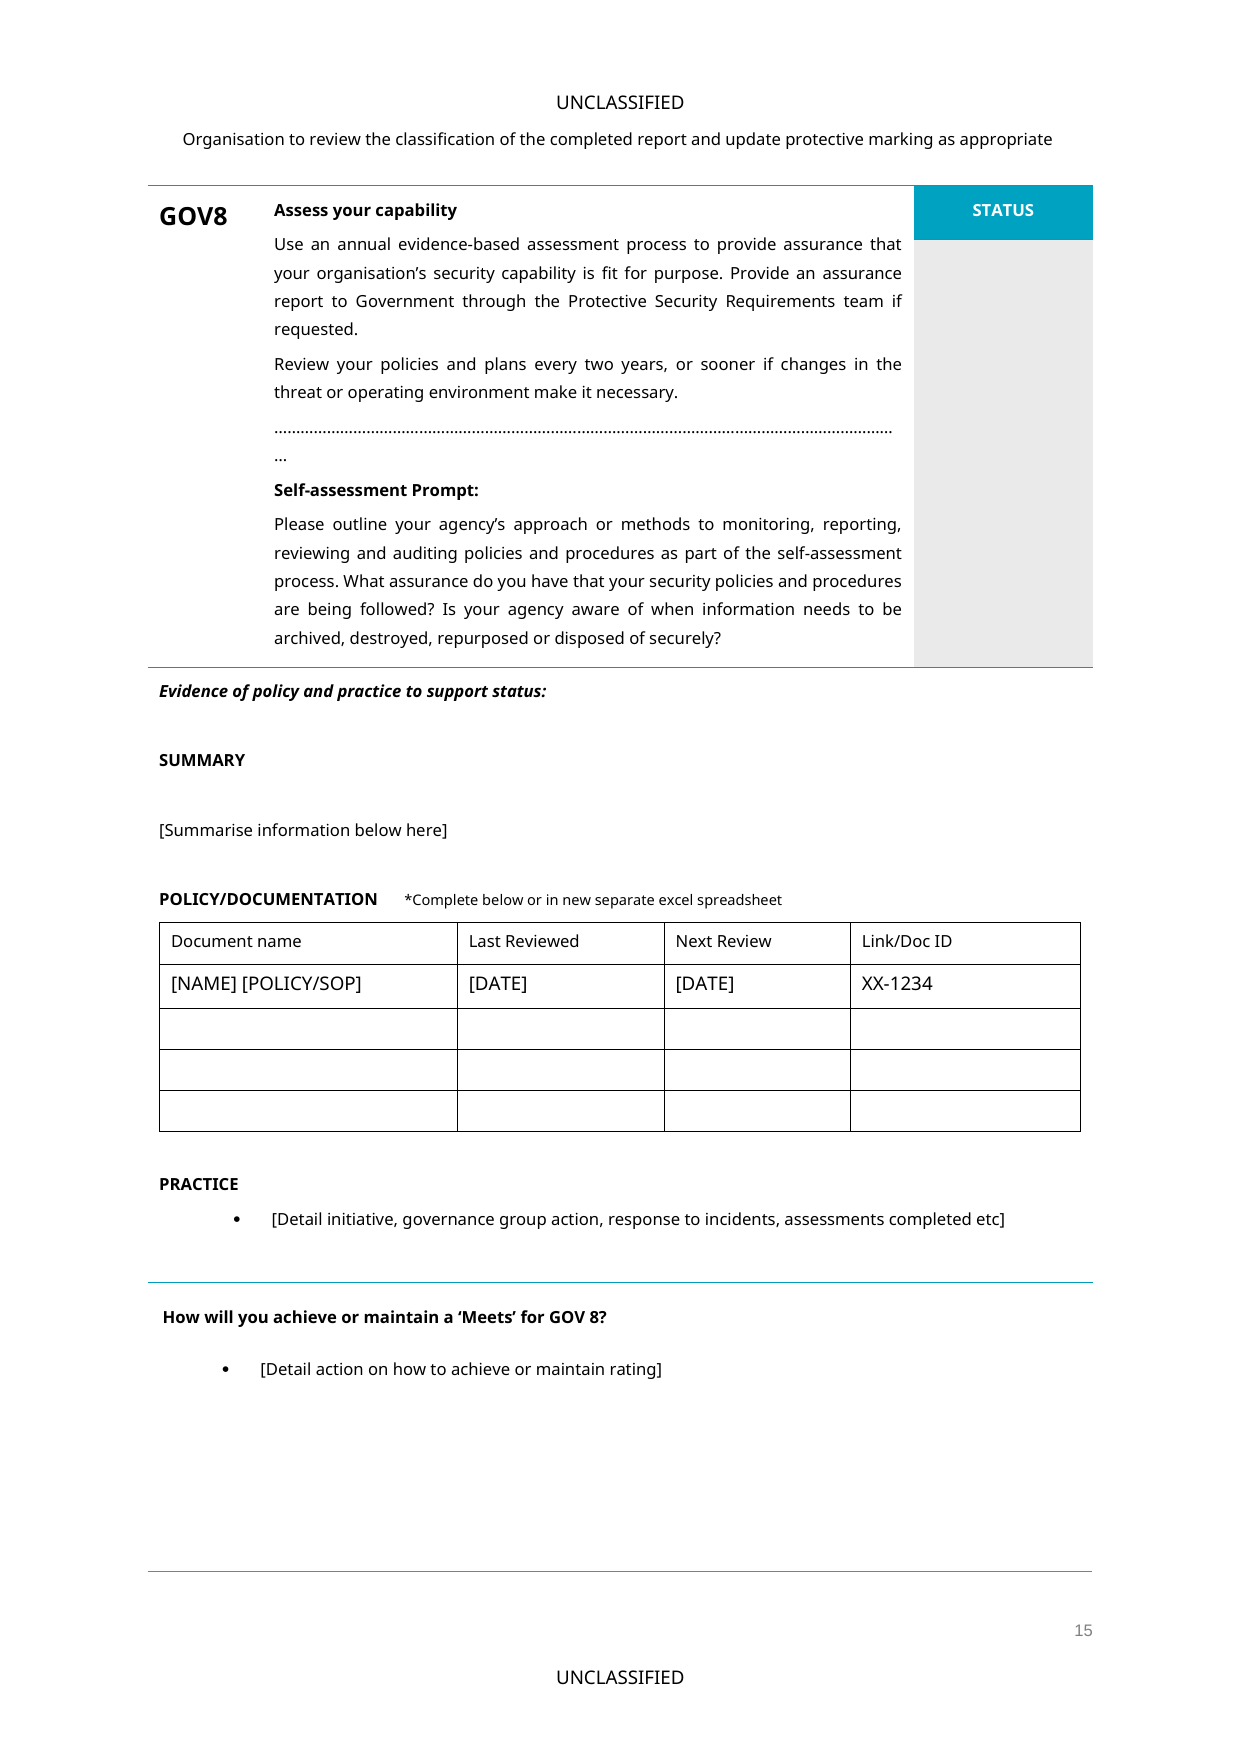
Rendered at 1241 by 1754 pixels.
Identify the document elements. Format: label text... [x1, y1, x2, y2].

table_cell [914, 240, 1093, 667]
table_header STATUS [914, 186, 1093, 239]
table_header Assess your capability Use an annual evidence-based assessment process to provide assurance that your organisation’s security capability is fit for purpose. Provide an assurance report to Government through the Protective Security Requirements team if requested. Review your policies and plans every two years, or sooner if changes in the threat or operating environment make it necessary. ……………………………………………………………………………………………………………………………… Self-assessment Prompt: Please outline your agency’s approach or methods to monitoring, reporting, reviewing and auditing policies and procedures as part of the self-assessment process. What assurance do you have that your security policies and procedures are being followed? Is your agency aware of when information needs to be archived, destroyed, repurposed or disposed of securely? [263, 186, 914, 667]
table_cell Evidence of policy and practice to support status: SUMMARY [Summarise information below here] POLICY/DOCUMENTATION *Complete below or in new separate excel spreadsheet PRACTICE [Detail initiative, governance group action, response to incidents, assessments completed etc] [148, 668, 1093, 1282]
list [Detail action on how to achieve or maintain rating] [223, 1357, 1092, 1380]
table_header GOV8 [148, 186, 263, 667]
text How will you achieve or maintain a ‘Meets’ for GOV 8? [162, 1305, 1092, 1328]
